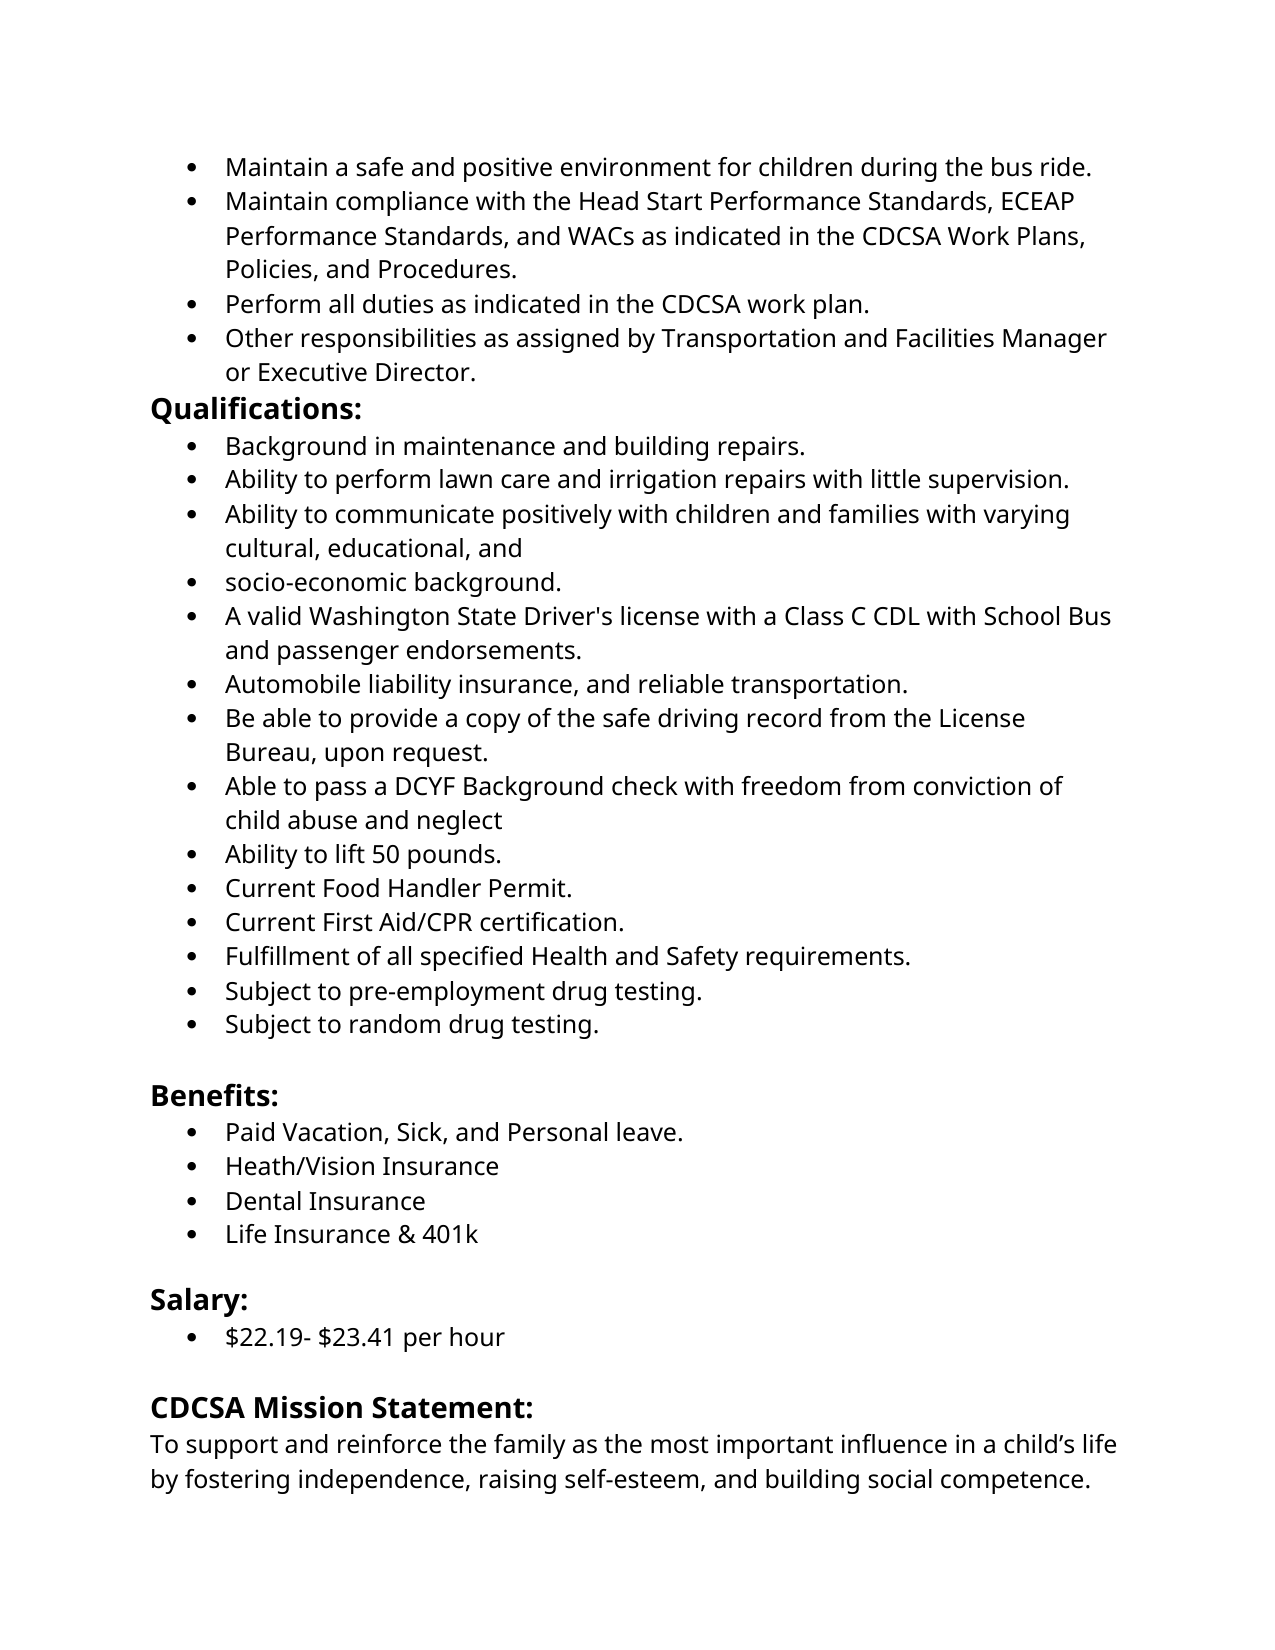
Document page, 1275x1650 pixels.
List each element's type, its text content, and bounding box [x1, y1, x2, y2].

list Current Food Handler Permit. [187, 871, 1125, 905]
list socio-economic background. [187, 564, 1125, 598]
text CDCSA Mission Statement: [150, 1387, 1125, 1427]
text Benefits: [150, 1075, 1125, 1115]
list Be able to provide a copy of the safe driving record from the License Bureau, upon request. [187, 701, 1125, 769]
list Ability to communicate positively with children and families with varying cultural, educational, and [187, 496, 1125, 564]
list Subject to random drug testing. [187, 1007, 1125, 1041]
list $22.19- $23.41 per hour [187, 1319, 1125, 1353]
list Automobile liability insurance, and reliable transportation. [187, 667, 1125, 701]
list Paid Vacation, Sick, and Personal leave. [187, 1115, 1125, 1149]
list Able to pass a DCYF Background check with freedom from conviction of child abuse and neglect [187, 769, 1125, 837]
text To support and reinforce the family as the most important influence in a child’s life by fostering independence, raising self-esteem, and building social competence. [150, 1427, 1125, 1495]
text Salary: [150, 1280, 1125, 1319]
list Background in maintenance and building repairs. [187, 428, 1125, 462]
text Qualifications: [150, 388, 1125, 428]
list Maintain compliance with the Head Start Performance Standards, ECEAP Performance Standards, and WACs as indicated in the CDCSA Work Plans, Policies, and Procedures. [187, 184, 1125, 286]
list Ability to perform lawn care and irrigation repairs with little supervision. [187, 462, 1125, 496]
list Subject to pre-employment drug testing. [187, 973, 1125, 1007]
list A valid Washington State Driver's license with a Class C CDL with School Bus and passenger endorsements. [187, 598, 1125, 667]
list Ability to lift 50 pounds. [187, 837, 1125, 871]
list Heath/Vision Insurance [187, 1149, 1125, 1183]
list Fulfillment of all specified Health and Safety requirements. [187, 939, 1125, 973]
list Current First Aid/CPR certification. [187, 905, 1125, 939]
list Life Insurance & 401k [187, 1217, 1125, 1251]
list Perform all duties as indicated in the CDCSA work plan. [187, 286, 1125, 320]
list Other responsibilities as assigned by Transportation and Facilities Manager or Executive Director. [187, 320, 1125, 388]
list Maintain a safe and positive environment for children during the bus ride. [187, 150, 1125, 184]
list Dental Insurance [187, 1183, 1125, 1217]
